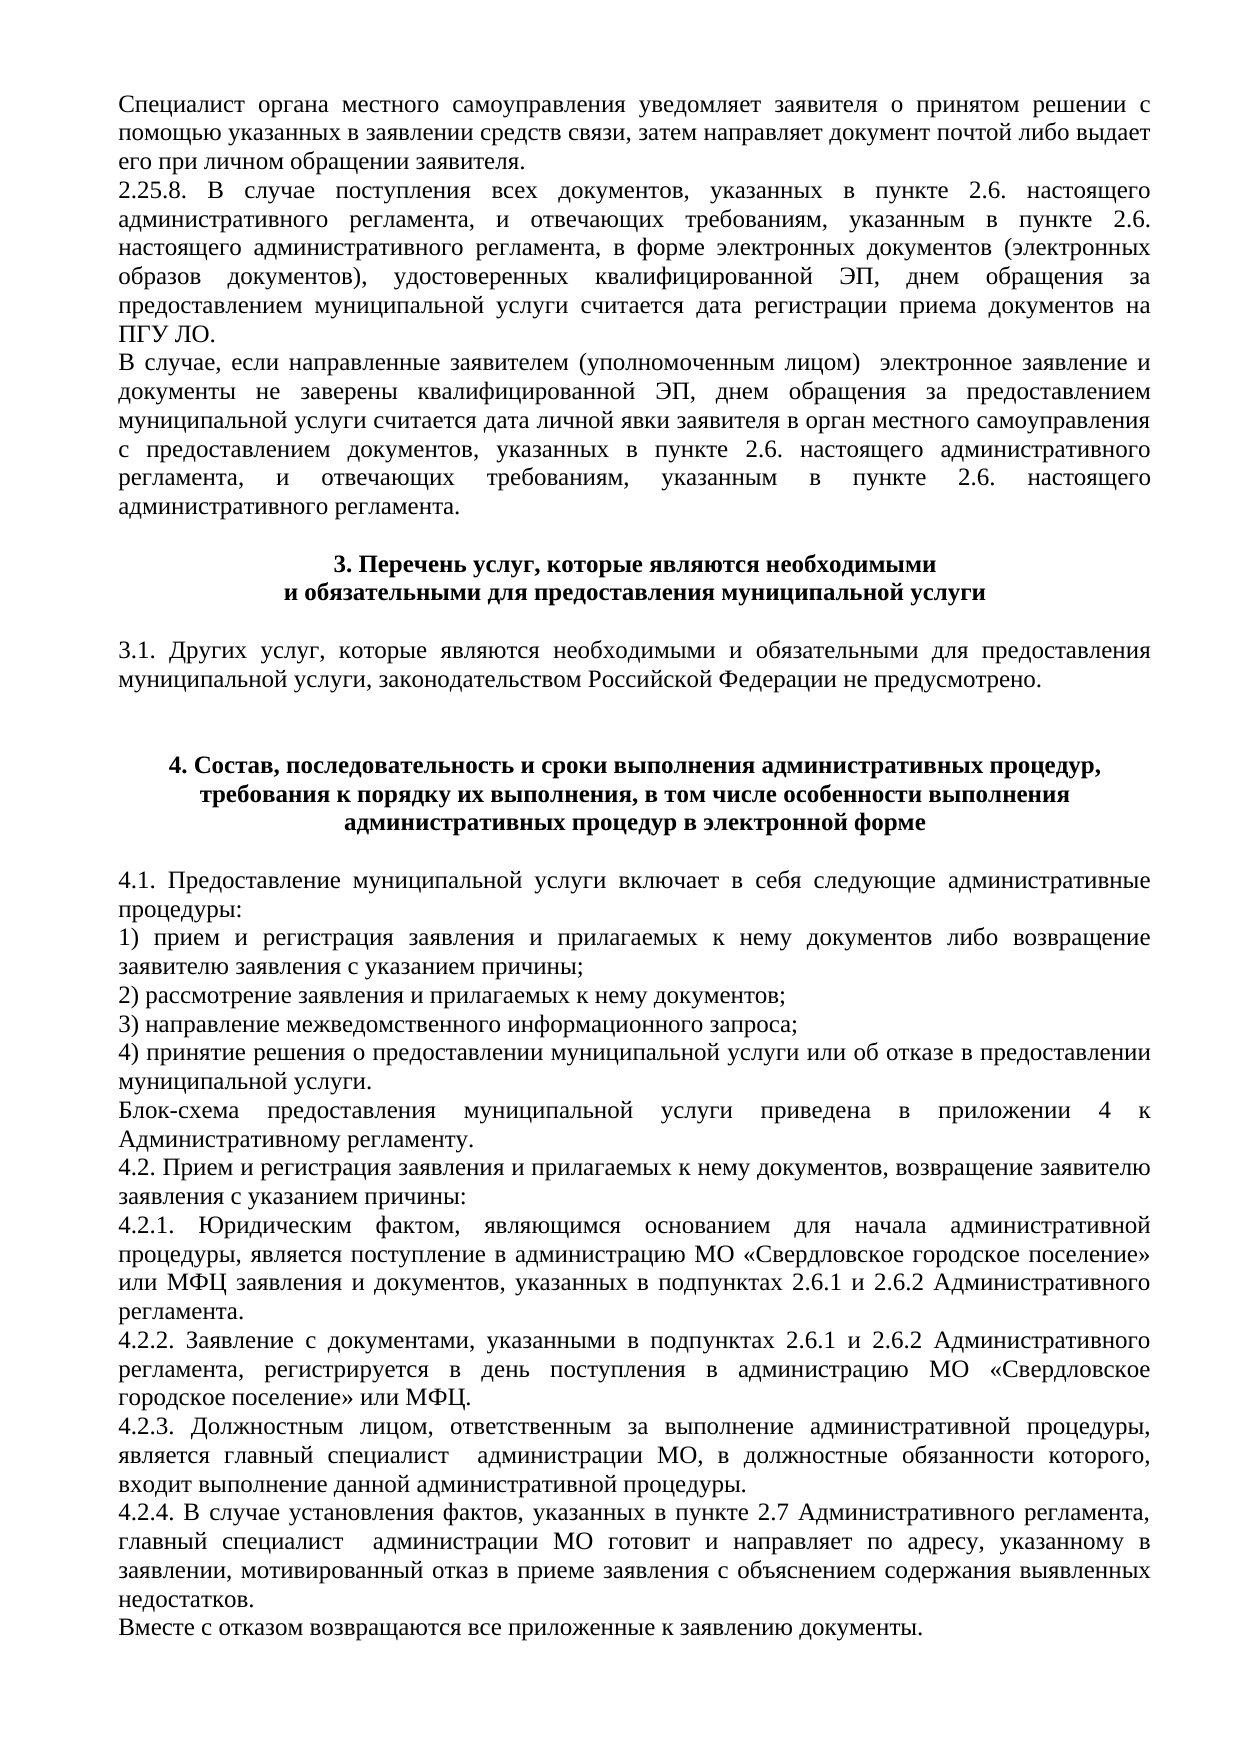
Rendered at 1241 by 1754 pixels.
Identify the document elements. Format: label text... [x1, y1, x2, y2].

text Блок-схема предоставления муниципальной услуги приведена в приложении 4 к Административному регламенту. [118, 1095, 1152, 1152]
text 1) прием и регистрация заявления и прилагаемых к нему документов либо возвращение заявителю заявления с указанием причины; [118, 922, 1152, 980]
text 4.2.3. Должностным лицом, ответственным за выполнение административной процедуры, является главный специалист администрации МО, в должностные обязанности которого, входит выполнение данной административной процедуры. [118, 1411, 1152, 1497]
text 2.25.8. В случае поступления всех документов, указанных в пункте 2.6. настоящего административного регламента, и отвечающих требованиям, указанным в пункте 2.6. настоящего административного регламента, в форме электронных документов (электронных образов документов), удостоверенных квалифицированной ЭП, днем обращения за предоставлением муниципальной услуги считается дата регистрации приема документов на ПГУ ЛО. [118, 175, 1152, 347]
text 3.1. Других услуг, которые являются необходимыми и обязательными для предоставления муниципальной услуги, законодательством Российской Федерации не предусмотрено. [118, 635, 1152, 692]
text административных процедур в электронной форме [118, 807, 1152, 836]
text 4.2. Прием и регистрация заявления и прилагаемых к нему документов, возвращение заявителю заявления с указанием причины: [118, 1152, 1152, 1210]
text 4.1. Предоставление муниципальной услуги включает в себя следующие административные процедуры: [118, 865, 1152, 922]
text 4.2.2. Заявление с документами, указанными в подпунктах 2.6.1 и 2.6.2 Административного регламента, регистрируется в день поступления в администрацию МО «Свердловское городское поселение» или МФЦ. [118, 1325, 1152, 1411]
text Вместе с отказом возвращаются все приложенные к заявлению документы. [118, 1612, 1152, 1641]
text и обязательными для предоставления муниципальной услуги [118, 577, 1152, 606]
text 2) рассмотрение заявления и прилагаемых к нему документов; [118, 980, 1152, 1009]
text 3. Перечень услуг, которые являются необходимыми [118, 549, 1152, 577]
text 4) принятие решения о предоставлении муниципальной услуги или об отказе в предоставлении муниципальной услуги. [118, 1037, 1152, 1095]
text В случае, если направленные заявителем (уполномоченным лицом) электронное заявление и документы не заверены квалифицированной ЭП, днем обращения за предоставлением муниципальной услуги считается дата личной явки заявителя в орган местного самоуправления с предоставлением документов, указанных в пункте 2.6. настоящего административного регламента, и отвечающих требованиям, указанным в пункте 2.6. настоящего административного регламента. [118, 347, 1152, 520]
text Специалист органа местного самоуправления уведомляет заявителя о принятом решении с помощью указанных в заявлении средств связи, затем направляет документ почтой либо выдает его при личном обращении заявителя. [118, 89, 1152, 175]
text 3) направление межведомственного информационного запроса; [118, 1009, 1152, 1037]
text 4. Состав, последовательность и сроки выполнения административных процедур, требования к порядку их выполнения, в том числе особенности выполнения [118, 750, 1152, 807]
text 4.2.1. Юридическим фактом, являющимся основанием для начала административной процедуры, является поступление в администрацию МО «Свердловское городское поселение» или МФЦ заявления и документов, указанных в подпунктах 2.6.1 и 2.6.2 Административного регламента. [118, 1210, 1152, 1325]
text 4.2.4. В случае установления фактов, указанных в пункте 2.7 Административного регламента, главный специалист администрации МО готовит и направляет по адресу, указанному в заявлении, мотивированный отказ в приеме заявления с объяснением содержания выявленных недостатков. [118, 1497, 1152, 1612]
